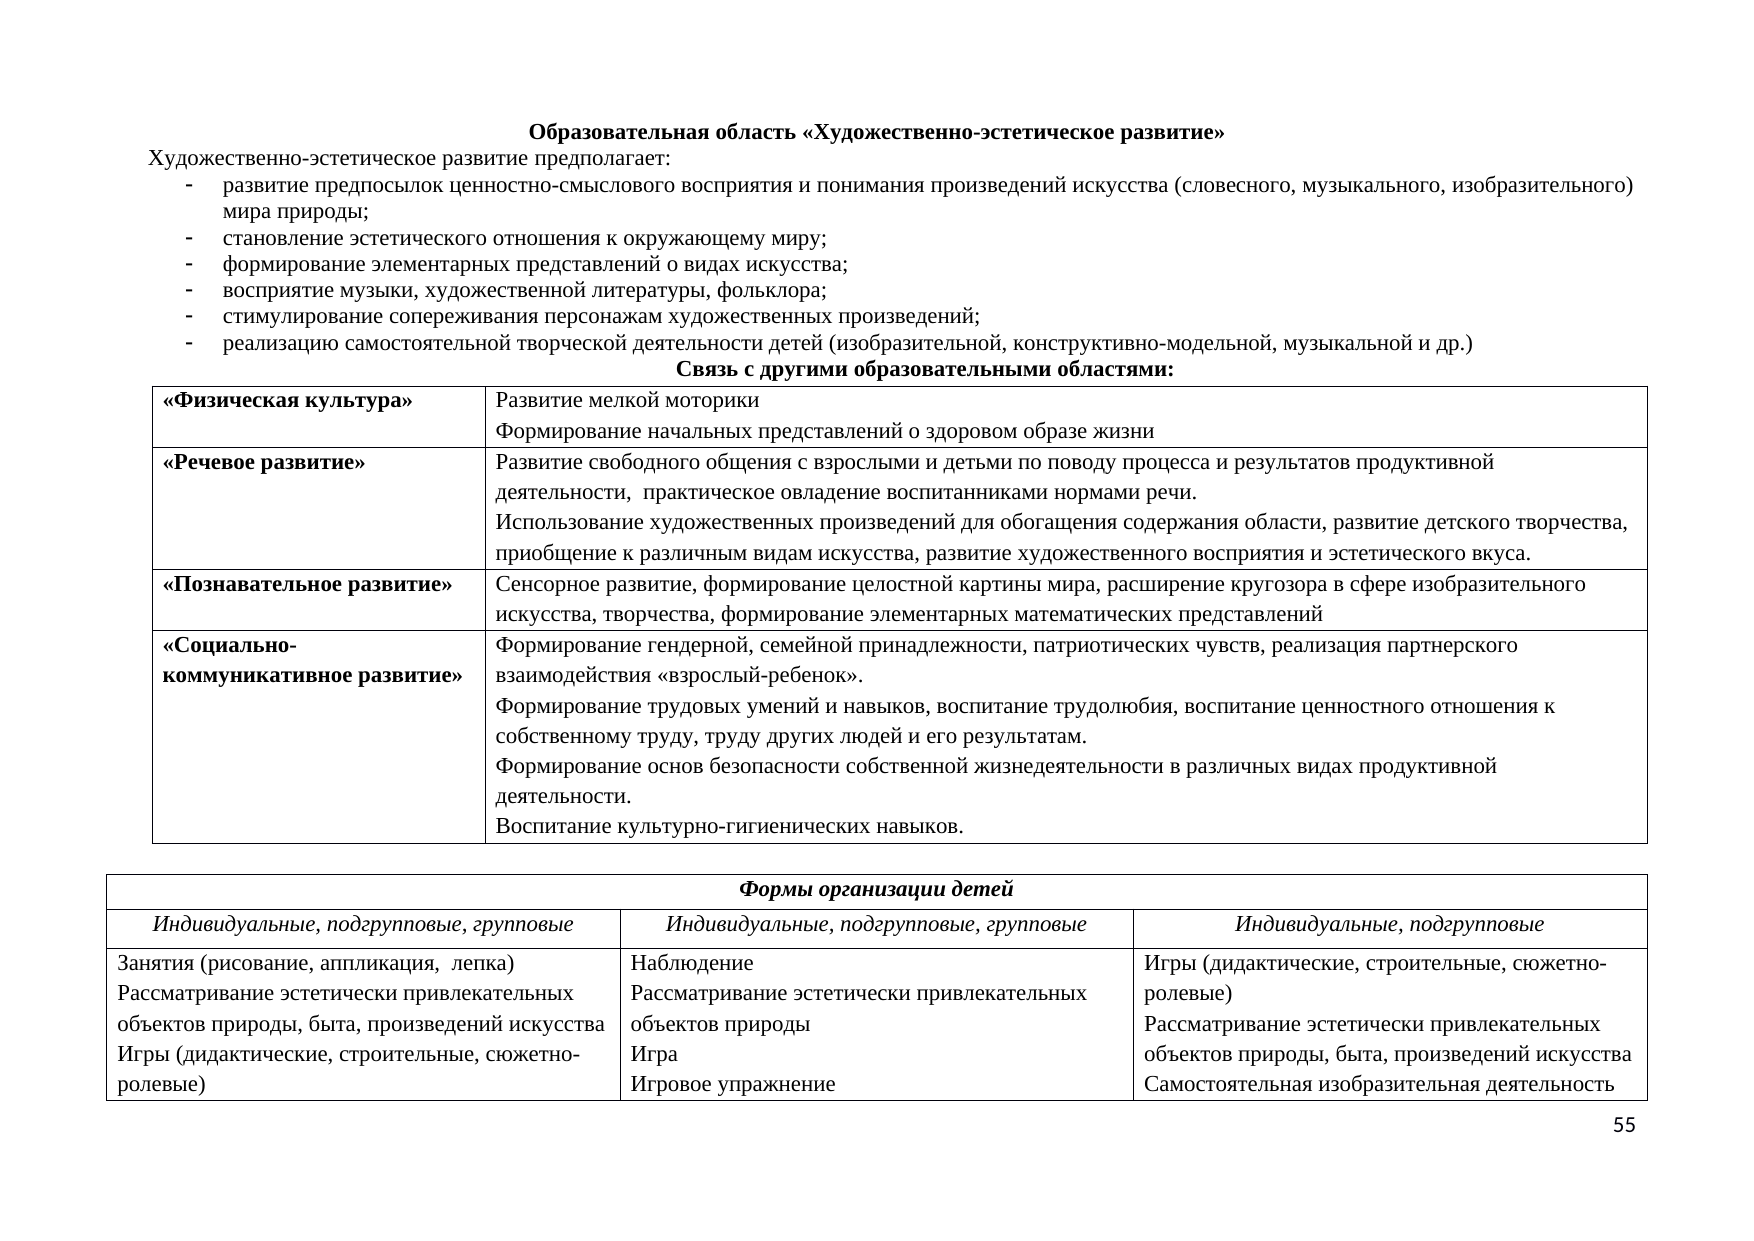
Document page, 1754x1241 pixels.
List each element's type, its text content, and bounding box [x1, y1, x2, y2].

list реализацию самостоятельной творческой деятельности детей (изобразительной, конструктивно-модельной, музыкальной и др.) [185, 329, 1636, 355]
table_cell Формирование гендерной, семейной принадлежности, патриотических чувств, реализация партнерского взаимодействия «взрослый-ребенок». Формирование трудовых умений и навыков, воспитание трудолюбия, воспитание ценностного отношения к собственному труду, труду других людей и его результатам. Формирование основ безопасности собственной жизнедеятельности в различных видах продуктивной деятельности. Воспитание культурно-гигиенических навыков. [486, 631, 1647, 843]
table_cell Индивидуальные, подгрупповые, групповые [621, 910, 1133, 948]
table_cell Индивидуальные, подгрупповые [1134, 910, 1647, 948]
table_cell «Речевое развитие» [153, 448, 485, 569]
list становление эстетического отношения к окружающему миру; [185, 223, 1636, 250]
list стимулирование сопереживания персонажам художественных произведений; [185, 303, 1636, 329]
list развитие предпосылок ценностно-смыслового восприятия и понимания произведений искусства (словесного, музыкального, изобразительного) мира природы; [185, 171, 1636, 223]
text Художественно-эстетическое развитие предполагает: [148, 144, 1636, 171]
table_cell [1134, 949, 1647, 1100]
table_cell Развитие свободного общения с взрослыми и детьми по поводу процесса и результатов продуктивной деятельности, практическое овладение воспитанниками нормами речи. Использование художественных произведений для обогащения содержания области, развитие детского творчества, приобщение к различным видам искусства, развитие художественного восприятия и эстетического вкуса. [486, 448, 1647, 569]
table_cell Индивидуальные, подгрупповые, групповые [107, 910, 620, 948]
list восприятие музыки, художественной литературы, фольклора; [185, 276, 1636, 303]
list формирование элементарных представлений о видах искусства; [185, 250, 1636, 276]
table_cell «Познавательное развитие» [153, 570, 485, 630]
text Связь с другими образовательными областями: [215, 355, 1636, 382]
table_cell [621, 949, 1133, 1100]
table_header Развитие мелкой моторики Формирование начальных представлений о здоровом образе жизни [486, 387, 1647, 447]
table_cell «Социально-коммуникативное развитие» [153, 631, 485, 843]
text Образовательная область «Художественно-эстетическое развитие» [118, 118, 1636, 144]
table_header Формы организации детей [107, 875, 1647, 908]
table_cell Сенсорное развитие, формирование целостной картины мира, расширение кругозора в сфере изобразительного искусства, творчества, формирование элементарных математических представлений [486, 570, 1647, 630]
table_header «Физическая культура» [153, 387, 485, 447]
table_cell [107, 949, 620, 1100]
